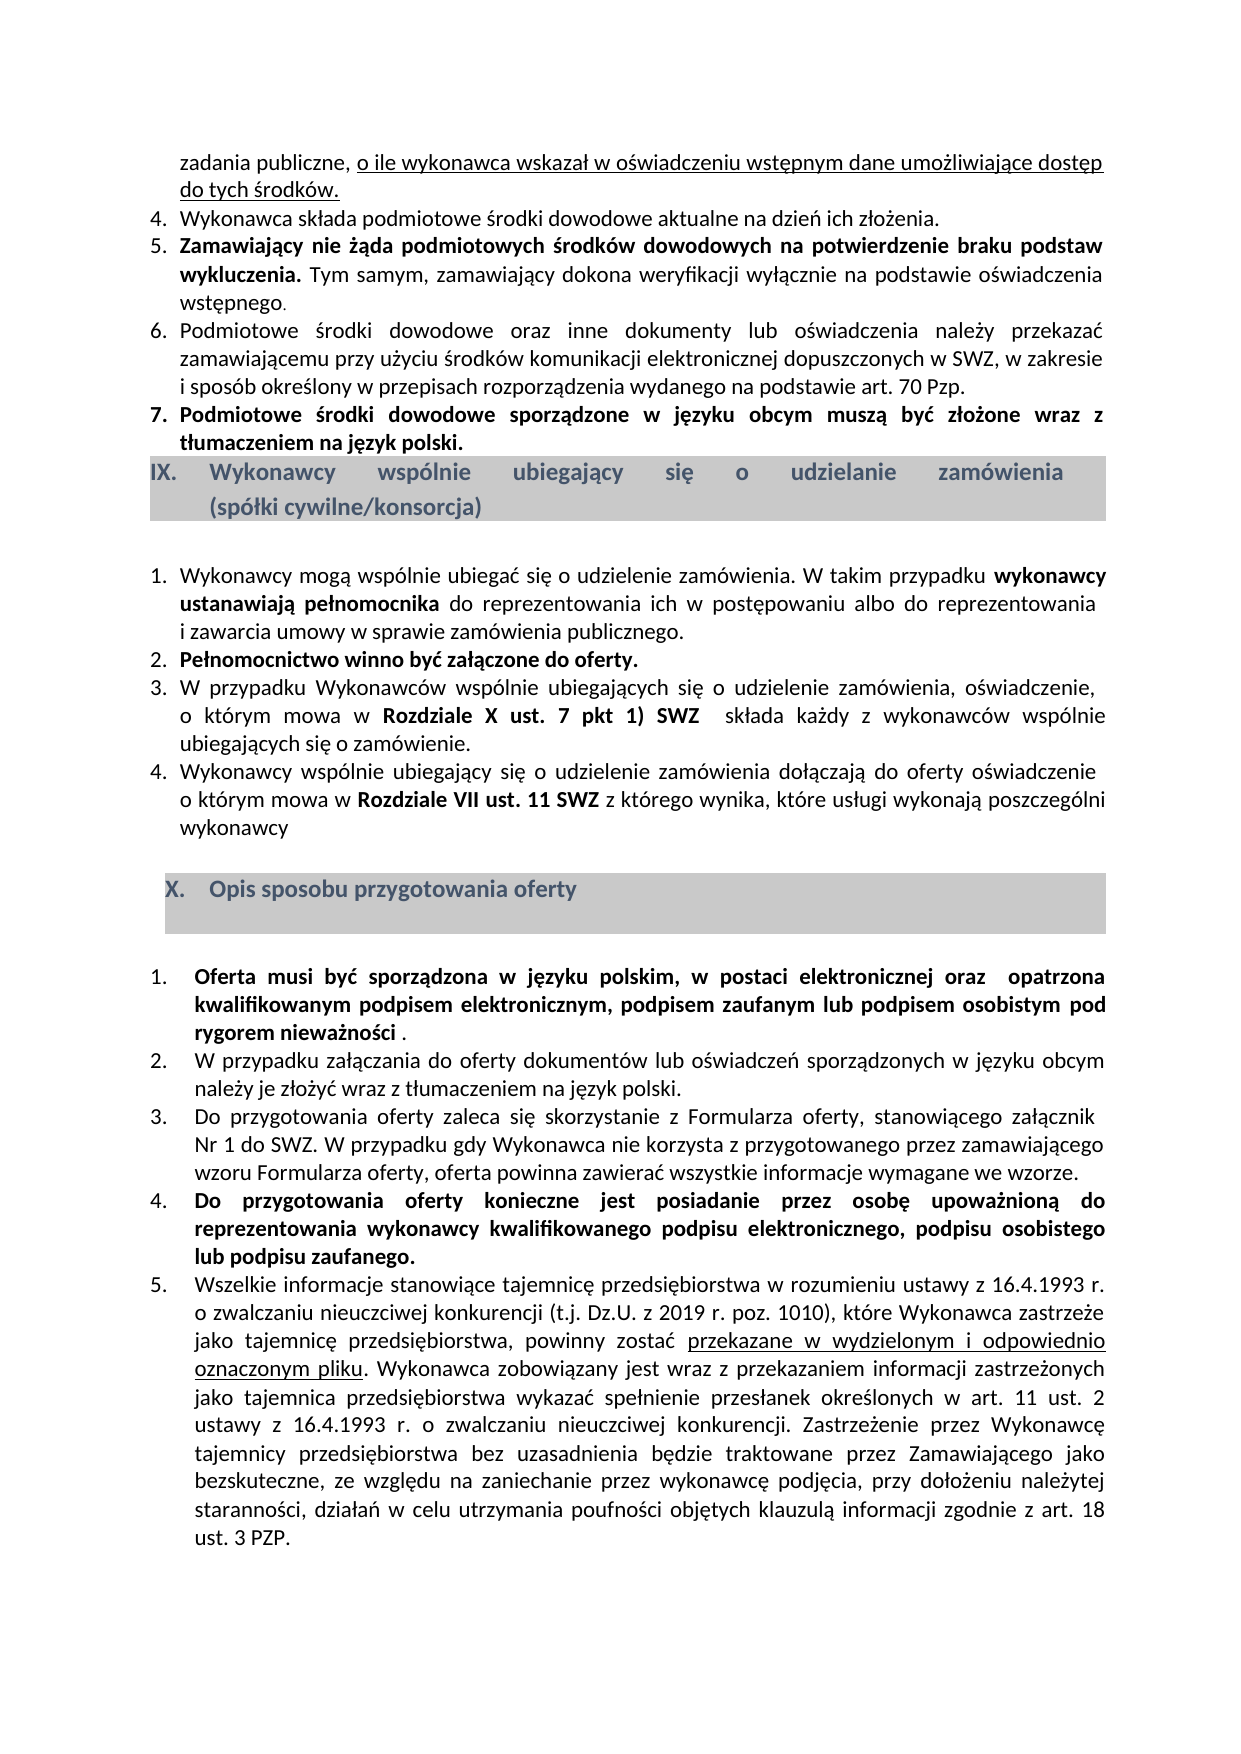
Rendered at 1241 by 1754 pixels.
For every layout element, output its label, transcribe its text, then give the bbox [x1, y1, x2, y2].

list W przypadku załączania do oferty dokumentów lub oświadczeń sporządzonych w języku obcym należy je złożyć wraz z tłumaczeniem na język polski. [150, 1046, 1106, 1102]
list Pełnomocnictwo winno być załączone do oferty. [150, 645, 1106, 673]
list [150, 148, 1104, 204]
list Oferta musi być sporządzona w języku polskim, w postaci elektronicznej oraz opatrzona kwalifikowanym podpisem elektronicznym, podpisem zaufanym lub podpisem osobistym pod rygorem nieważności . [150, 962, 1106, 1046]
list Do przygotowania oferty konieczne jest posiadanie przez osobę upoważnioną do reprezentowania wykonawcy kwalifikowanego podpisu elektronicznego, podpisu osobistego lub podpisu zaufanego. [150, 1186, 1106, 1271]
list Podmiotowe środki dowodowe sporządzone w języku obcym muszą być złożone wraz z tłumaczeniem na język polski. [150, 400, 1104, 456]
list Wykonawca składa podmiotowe środki dowodowe aktualne na dzień ich złożenia. [150, 204, 1104, 232]
list Wykonawcy wspólnie ubiegający się o udzielanie zamówienia (spółki cywilne/konsorcja) [150, 456, 1106, 521]
list Wszelkie informacje stanowiące tajemnicę przedsiębiorstwa w rozumieniu ustawy z 16.4.1993 r. o zwalczaniu nieuczciwej konkurencji (t.j. Dz.U. z 2019 r. poz. 1010), które Wykonawca zastrzeże jako tajemnicę przedsiębiorstwa, powinny zostać przekazane w wydzielonym i odpowiednio oznaczonym pliku. Wykonawca zobowiązany jest wraz z przekazaniem informacji zastrzeżonych jako tajemnica przedsiębiorstwa wykazać spełnienie przesłanek określonych w art. 11 ust. 2 ustawy z 16.4.1993 r. o zwalczaniu nieuczciwej konkurencji. Zastrzeżenie przez Wykonawcę tajemnicy przedsiębiorstwa bez uzasadnienia będzie traktowane przez Zamawiającego jako bezskuteczne, ze względu na zaniechanie przez wykonawcę podjęcia, przy dołożeniu należytej staranności, działań w celu utrzymania poufności objętych klauzulą informacji zgodnie z art. 18 ust. 3 PZP. [150, 1271, 1106, 1551]
list Do przygotowania oferty zaleca się skorzystanie z Formularza oferty, stanowiącego załącznik Nr 1 do SWZ. W przypadku gdy Wykonawca nie korzysta z przygotowanego przez zamawiającego wzoru Formularza oferty, oferta powinna zawierać wszystkie informacje wymagane we wzorze. [150, 1102, 1106, 1186]
list Podmiotowe środki dowodowe oraz inne dokumenty lub oświadczenia należy przekazać zamawiającemu przy użyciu środków komunikacji elektronicznej dopuszczonych w SWZ, w zakresie i sposób określony w przepisach rozporządzenia wydanego na podstawie art. 70 Pzp. [150, 316, 1104, 400]
list Wykonawcy mogą wspólnie ubiegać się o udzielenie zamówienia. W takim przypadku wykonawcy ustanawiają pełnomocnika do reprezentowania ich w postępowaniu albo do reprezentowania i zawarcia umowy w sprawie zamówienia publicznego. [150, 561, 1106, 645]
list W przypadku Wykonawców wspólnie ubiegających się o udzielenie zamówienia, oświadczenie, o którym mowa w Rozdziale X ust. 7 pkt 1) SWZ składa każdy z wykonawców wspólnie ubiegających się o zamówienie. [150, 673, 1106, 757]
list Zamawiający nie żąda podmiotowych środków dowodowych na potwierdzenie braku podstaw wykluczenia. Tym samym, zamawiający dokona weryfikacji wyłącznie na podstawie oświadczenia wstępnego. [150, 232, 1104, 316]
list Wykonawcy wspólnie ubiegający się o udzielenie zamówienia dołączają do oferty oświadczenie o którym mowa w Rozdziale VII ust. 11 SWZ z którego wynika, które usługi wykonają poszczególni wykonawcy [150, 757, 1106, 841]
list Opis sposobu przygotowania oferty [165, 873, 1106, 904]
